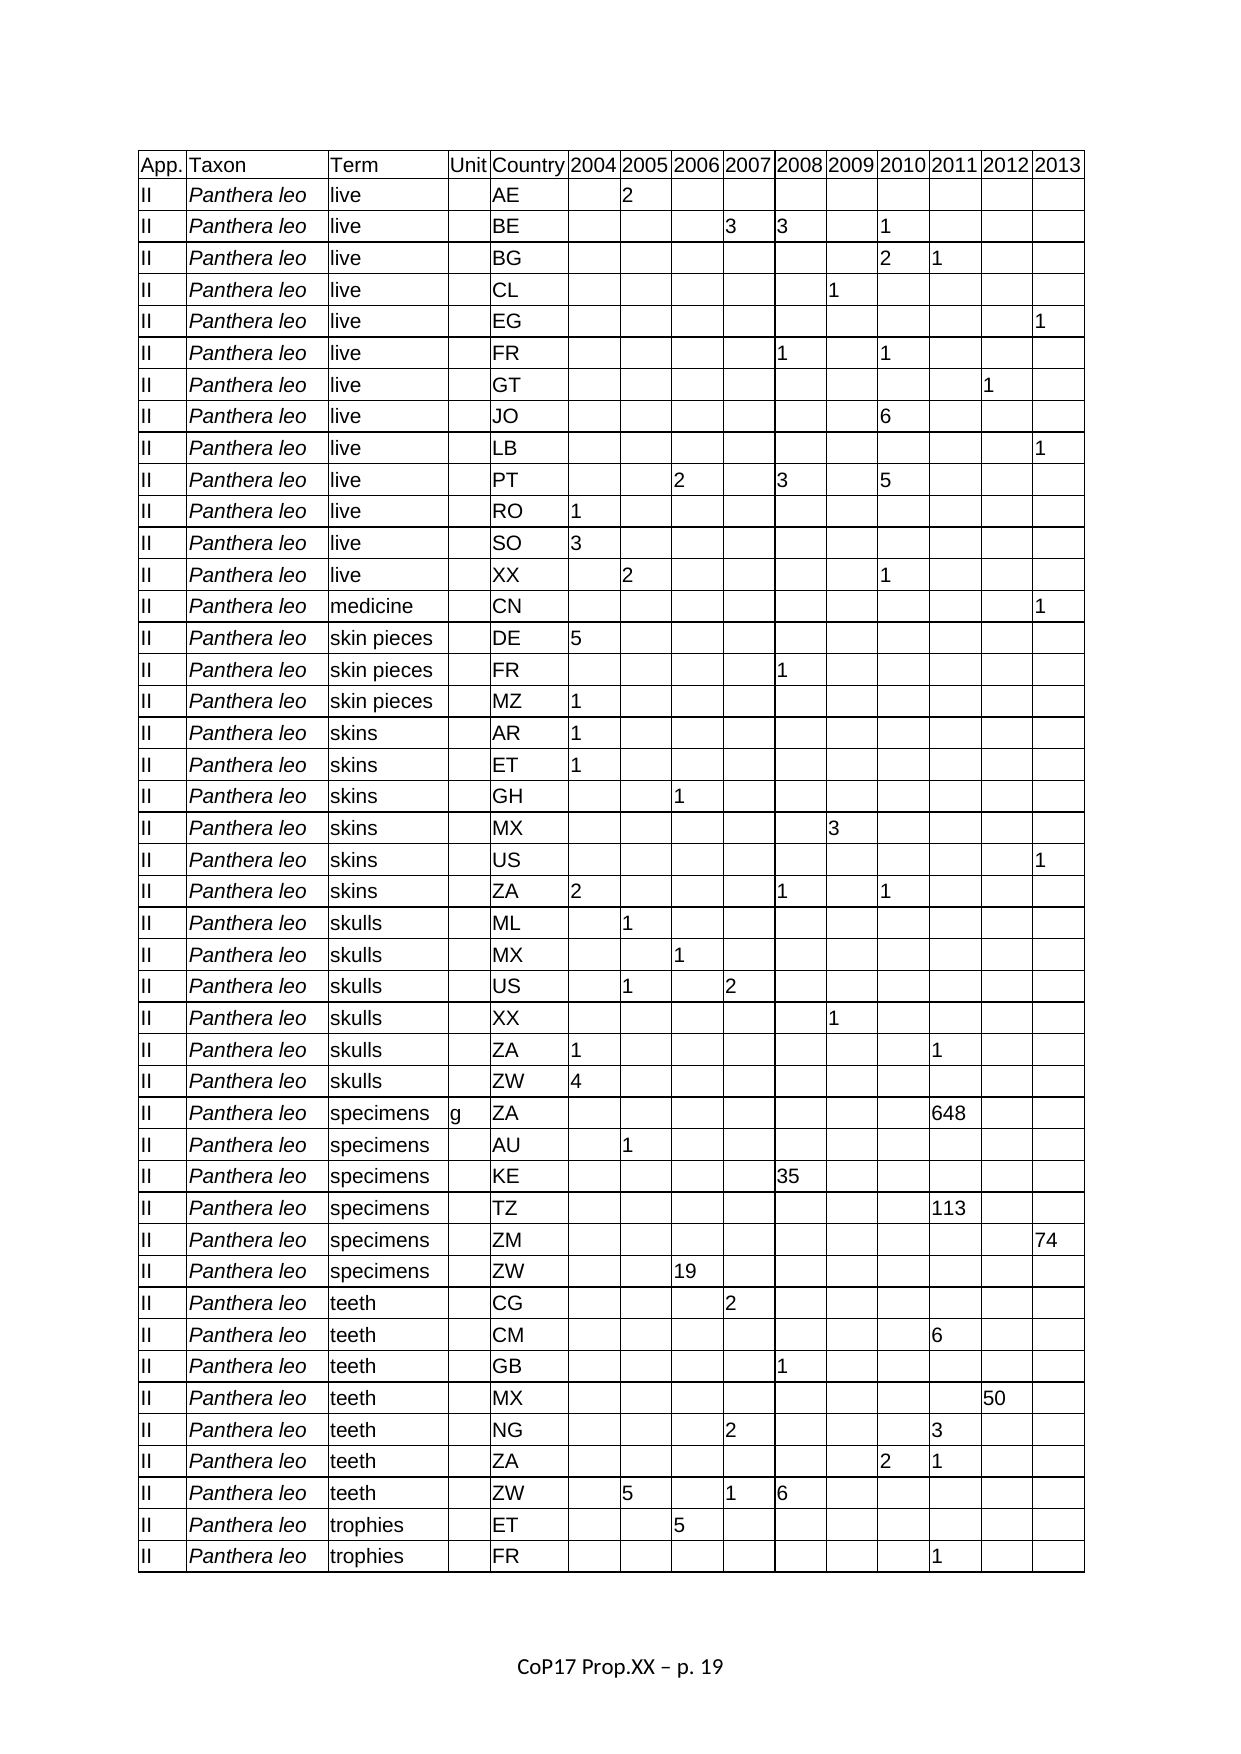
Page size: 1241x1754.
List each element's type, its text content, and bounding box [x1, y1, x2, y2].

table_cell [776, 1034, 826, 1065]
table_cell 1 [569, 718, 620, 748]
table_header 2011 [930, 151, 981, 178]
table_cell [621, 1034, 671, 1065]
table_cell [878, 1414, 929, 1445]
table_cell skins [329, 749, 448, 780]
table_cell [776, 433, 826, 463]
table_cell [827, 464, 877, 495]
table_cell [621, 401, 671, 431]
table_cell skins [329, 718, 448, 748]
table_cell [449, 1066, 490, 1096]
table_cell [569, 813, 620, 843]
table_cell [449, 1541, 490, 1571]
table_cell [1033, 464, 1084, 495]
table_cell [1033, 1414, 1084, 1445]
table_cell live [329, 274, 448, 305]
table_cell [827, 844, 877, 875]
table_cell Panthera leo [187, 623, 328, 653]
table_cell [449, 211, 490, 241]
table_cell [569, 1288, 620, 1318]
table_cell [672, 243, 723, 273]
table_cell 2 [878, 243, 929, 273]
table_cell Panthera leo [187, 1414, 328, 1445]
table_cell [930, 1161, 981, 1191]
table_cell [672, 1161, 723, 1191]
table_cell specimens [329, 1129, 448, 1160]
table_cell [569, 844, 620, 875]
table_cell [1033, 243, 1084, 273]
table_cell [621, 686, 671, 716]
table_cell skin pieces [329, 686, 448, 716]
table_cell [930, 623, 981, 653]
table_cell [982, 274, 1032, 305]
table_cell II [139, 876, 186, 906]
table_cell MX [491, 1383, 568, 1413]
table_cell [672, 1098, 723, 1128]
table_cell XX [491, 1003, 568, 1033]
table_cell [930, 306, 981, 336]
table_cell [569, 1129, 620, 1160]
table_cell [982, 1256, 1032, 1286]
table_cell [449, 1509, 490, 1540]
table_cell [724, 1161, 774, 1191]
table_cell [724, 1034, 774, 1065]
table_cell II [139, 338, 186, 368]
table_cell [1033, 781, 1084, 811]
table_cell 1 [930, 1446, 981, 1476]
table_cell ET [491, 1509, 568, 1540]
table_cell [982, 1446, 1032, 1476]
table_cell 2 [621, 559, 671, 590]
table_cell [827, 1066, 877, 1096]
table_cell [930, 464, 981, 495]
table_cell [776, 813, 826, 843]
table_cell [449, 749, 490, 780]
table_cell [724, 908, 774, 938]
table_cell [827, 433, 877, 463]
table_cell [878, 844, 929, 875]
table_cell [672, 306, 723, 336]
table_cell [982, 1351, 1032, 1381]
table_cell [878, 813, 929, 843]
table_cell [878, 1383, 929, 1413]
table_cell 1 [621, 971, 671, 1001]
table_cell [878, 1351, 929, 1381]
table_cell [878, 939, 929, 970]
table_cell [449, 528, 490, 558]
table_cell [878, 718, 929, 748]
table_cell [672, 1446, 723, 1476]
table_header 2005 [621, 151, 671, 178]
table_cell specimens [329, 1193, 448, 1223]
table_cell [827, 749, 877, 780]
table_cell teeth [329, 1383, 448, 1413]
table_cell [621, 243, 671, 273]
table_cell [672, 749, 723, 780]
table_cell [930, 528, 981, 558]
table_cell medicine [329, 591, 448, 621]
table_cell [930, 876, 981, 906]
table_cell [930, 1351, 981, 1381]
table_cell [569, 1319, 620, 1350]
table_cell [776, 1098, 826, 1128]
table_cell [569, 464, 620, 495]
table_cell [982, 813, 1032, 843]
table_cell [878, 971, 929, 1001]
table_cell [776, 528, 826, 558]
table_cell [569, 654, 620, 685]
table_cell Panthera leo [187, 306, 328, 336]
table_cell [672, 338, 723, 368]
table_cell [621, 1224, 671, 1255]
table_cell [724, 654, 774, 685]
table_cell [569, 1509, 620, 1540]
table_cell 1 [1033, 591, 1084, 621]
table_cell [1033, 939, 1084, 970]
table_cell Panthera leo [187, 401, 328, 431]
table_cell DE [491, 623, 568, 653]
table_cell [672, 1319, 723, 1350]
table_cell 1 [878, 876, 929, 906]
table_cell [724, 781, 774, 811]
table_cell [776, 1288, 826, 1318]
table_cell FR [491, 1541, 568, 1571]
table_cell 5 [569, 623, 620, 653]
table_cell [449, 243, 490, 273]
table_cell [982, 844, 1032, 875]
table_cell Panthera leo [187, 1003, 328, 1033]
table_cell live [329, 179, 448, 210]
table_cell [724, 749, 774, 780]
table_cell [776, 1224, 826, 1255]
table_cell [827, 559, 877, 590]
table_cell [621, 496, 671, 526]
table_cell [569, 1224, 620, 1255]
table_cell US [491, 844, 568, 875]
table_cell AU [491, 1129, 568, 1160]
table_cell [827, 1098, 877, 1128]
table_cell ZW [491, 1256, 568, 1286]
table_cell [621, 1383, 671, 1413]
table_cell [982, 1478, 1032, 1508]
table_cell 1 [672, 781, 723, 811]
table_cell [930, 433, 981, 463]
table_cell [827, 1224, 877, 1255]
table_cell [569, 559, 620, 590]
table_cell II [139, 1066, 186, 1096]
table_cell [724, 686, 774, 716]
table_cell [982, 211, 1032, 241]
table_cell NG [491, 1414, 568, 1445]
table_cell [827, 1319, 877, 1350]
table_cell 50 [982, 1383, 1032, 1413]
table_cell II [139, 908, 186, 938]
table_cell Panthera leo [187, 1509, 328, 1540]
table_cell Panthera leo [187, 718, 328, 748]
table_cell AE [491, 179, 568, 210]
table_header 2004 [569, 151, 620, 178]
table_cell [827, 686, 877, 716]
table_cell 2 [724, 1414, 774, 1445]
table_cell [776, 781, 826, 811]
table_cell [449, 559, 490, 590]
table_cell II [139, 1414, 186, 1445]
table_cell Panthera leo [187, 939, 328, 970]
table_cell teeth [329, 1414, 448, 1445]
table_cell [449, 623, 490, 653]
table_cell teeth [329, 1446, 448, 1476]
table_cell [1033, 1066, 1084, 1096]
table_cell Panthera leo [187, 1319, 328, 1350]
table_cell [449, 1193, 490, 1223]
table_cell [878, 1098, 929, 1128]
table_cell skulls [329, 939, 448, 970]
table_cell [569, 1351, 620, 1381]
table_cell [776, 1066, 826, 1096]
table_cell [724, 243, 774, 273]
table_cell [569, 211, 620, 241]
table_header Unit [449, 151, 490, 178]
table_cell [621, 1193, 671, 1223]
table_cell JO [491, 401, 568, 431]
table_cell [449, 1003, 490, 1033]
table_cell [449, 369, 490, 400]
table_cell Panthera leo [187, 464, 328, 495]
table_cell [621, 211, 671, 241]
table_cell [982, 1414, 1032, 1445]
table_cell [982, 1541, 1032, 1571]
table_cell 648 [930, 1098, 981, 1128]
table_cell 2 [878, 1446, 929, 1476]
table_cell [982, 939, 1032, 970]
table_cell [621, 654, 671, 685]
table_cell [827, 908, 877, 938]
table_cell [1033, 1003, 1084, 1033]
table_cell [621, 1066, 671, 1096]
table_cell II [139, 306, 186, 336]
table_cell [827, 1509, 877, 1540]
table_cell [982, 654, 1032, 685]
table_cell skins [329, 844, 448, 875]
table_cell [449, 844, 490, 875]
table_cell [1033, 1193, 1084, 1223]
table_cell [569, 306, 620, 336]
table_cell 3 [776, 464, 826, 495]
table_cell [827, 718, 877, 748]
table_cell [724, 1003, 774, 1033]
table_cell [672, 559, 723, 590]
table_cell 1 [878, 338, 929, 368]
table_cell II [139, 1446, 186, 1476]
table_cell 113 [930, 1193, 981, 1223]
table_cell [776, 591, 826, 621]
table_cell [1033, 1256, 1084, 1286]
table_cell Panthera leo [187, 971, 328, 1001]
table_cell [982, 781, 1032, 811]
table_cell [930, 1256, 981, 1286]
table_cell [930, 718, 981, 748]
table_cell 3 [724, 211, 774, 241]
table_cell 1 [569, 749, 620, 780]
table_cell [672, 211, 723, 241]
table_cell [1033, 686, 1084, 716]
table_cell [930, 908, 981, 938]
table_cell [621, 591, 671, 621]
table_cell [930, 211, 981, 241]
table_cell skins [329, 876, 448, 906]
table_cell [878, 654, 929, 685]
table_cell [930, 1288, 981, 1318]
table_cell [982, 1224, 1032, 1255]
table_cell [776, 908, 826, 938]
table_cell 1 [569, 686, 620, 716]
table_cell [878, 781, 929, 811]
table_cell ZA [491, 1034, 568, 1065]
table_cell [449, 1446, 490, 1476]
table_cell 2 [724, 971, 774, 1001]
table_cell live [329, 433, 448, 463]
table_cell 5 [621, 1478, 671, 1508]
table_cell teeth [329, 1319, 448, 1350]
table_cell [1033, 1161, 1084, 1191]
table_cell [878, 528, 929, 558]
table_cell II [139, 813, 186, 843]
table_cell [569, 971, 620, 1001]
table_cell [672, 1034, 723, 1065]
table_cell [449, 908, 490, 938]
table_cell [724, 496, 774, 526]
table_cell specimens [329, 1224, 448, 1255]
table_cell [827, 781, 877, 811]
table_cell skulls [329, 1003, 448, 1033]
table_cell [878, 591, 929, 621]
table_cell [621, 1161, 671, 1191]
table_cell [621, 338, 671, 368]
table_cell II [139, 654, 186, 685]
table_cell [569, 1193, 620, 1223]
table_cell GT [491, 369, 568, 400]
table_cell MX [491, 813, 568, 843]
table_cell [982, 338, 1032, 368]
table_cell [449, 306, 490, 336]
table_cell Panthera leo [187, 1193, 328, 1223]
table_cell [827, 1446, 877, 1476]
table_cell [930, 749, 981, 780]
table_cell [1033, 528, 1084, 558]
table_cell [724, 559, 774, 590]
table_cell [569, 401, 620, 431]
table_cell Panthera leo [187, 274, 328, 305]
table_cell [827, 1288, 877, 1318]
table_cell [982, 718, 1032, 748]
table_cell [878, 1003, 929, 1033]
table_cell [672, 1224, 723, 1255]
table_cell [672, 971, 723, 1001]
table_cell [1033, 338, 1084, 368]
table_cell skins [329, 813, 448, 843]
table_cell [827, 243, 877, 273]
table_cell [672, 1541, 723, 1571]
table_header Term [329, 151, 448, 178]
table_cell [878, 369, 929, 400]
table_cell 3 [776, 211, 826, 241]
table_cell [724, 369, 774, 400]
table_cell XX [491, 559, 568, 590]
table_cell 4 [569, 1066, 620, 1096]
table_cell BE [491, 211, 568, 241]
table_cell [1033, 211, 1084, 241]
table_cell II [139, 179, 186, 210]
table_cell [621, 369, 671, 400]
table_cell [1033, 401, 1084, 431]
table_cell [724, 844, 774, 875]
table_cell Panthera leo [187, 1383, 328, 1413]
table_cell [878, 1478, 929, 1508]
table_cell [878, 1288, 929, 1318]
table_cell II [139, 1003, 186, 1033]
table_cell [1033, 559, 1084, 590]
table_cell [982, 686, 1032, 716]
table_cell CN [491, 591, 568, 621]
table_cell [569, 591, 620, 621]
table_cell [776, 686, 826, 716]
table_cell [982, 1319, 1032, 1350]
table_cell [1033, 1034, 1084, 1065]
table_cell [672, 844, 723, 875]
table_cell [982, 1129, 1032, 1160]
table_cell [724, 1193, 774, 1223]
table_cell [982, 401, 1032, 431]
table_cell skin pieces [329, 623, 448, 653]
table_cell [982, 749, 1032, 780]
table_header 2009 [827, 151, 877, 178]
table_cell [672, 623, 723, 653]
table_cell Panthera leo [187, 1098, 328, 1128]
table_cell II [139, 591, 186, 621]
table_header 2006 [672, 151, 723, 178]
table_cell 6 [878, 401, 929, 431]
table_cell 1 [776, 338, 826, 368]
table_cell [878, 433, 929, 463]
table_cell [672, 908, 723, 938]
table_cell [672, 654, 723, 685]
table_cell II [139, 401, 186, 431]
table_cell Panthera leo [187, 1541, 328, 1571]
table_cell 5 [878, 464, 929, 495]
table_cell [930, 369, 981, 400]
table_cell [724, 306, 774, 336]
table_cell [621, 433, 671, 463]
table_cell 3 [569, 528, 620, 558]
table_cell [449, 464, 490, 495]
table_cell [1033, 1509, 1084, 1540]
table_cell [982, 528, 1032, 558]
table_cell [827, 1034, 877, 1065]
table_cell Panthera leo [187, 433, 328, 463]
table_cell 35 [776, 1161, 826, 1191]
table_cell II [139, 1288, 186, 1318]
table_cell [1033, 1129, 1084, 1160]
table_cell [449, 971, 490, 1001]
table_cell [776, 1509, 826, 1540]
table_cell [930, 1129, 981, 1160]
table_cell ET [491, 749, 568, 780]
table_cell 2 [621, 179, 671, 210]
table_cell II [139, 369, 186, 400]
table_cell [982, 623, 1032, 653]
table_cell [724, 179, 774, 210]
table_cell [982, 496, 1032, 526]
table_cell II [139, 1541, 186, 1571]
table_cell [930, 1224, 981, 1255]
table_cell live [329, 306, 448, 336]
table_cell [982, 179, 1032, 210]
table_cell 1 [878, 211, 929, 241]
table_cell [1033, 179, 1084, 210]
table_cell 74 [1033, 1224, 1084, 1255]
table_cell [449, 1256, 490, 1286]
table_cell [776, 844, 826, 875]
table_cell [878, 1224, 929, 1255]
table_cell SO [491, 528, 568, 558]
table_cell [878, 1256, 929, 1286]
table_cell g [449, 1098, 490, 1128]
table_cell II [139, 1319, 186, 1350]
table_cell [982, 559, 1032, 590]
table_cell AR [491, 718, 568, 748]
table_cell [449, 781, 490, 811]
table_cell [982, 464, 1032, 495]
table_cell Panthera leo [187, 749, 328, 780]
table_cell [672, 274, 723, 305]
table_cell [449, 338, 490, 368]
table_cell live [329, 338, 448, 368]
table_cell GB [491, 1351, 568, 1381]
table_cell 1 [930, 243, 981, 273]
table_cell [982, 1161, 1032, 1191]
table_cell [776, 1193, 826, 1223]
table_cell [1033, 1319, 1084, 1350]
table_cell [878, 179, 929, 210]
table_cell [672, 1003, 723, 1033]
table_cell Panthera leo [187, 654, 328, 685]
table_cell [930, 939, 981, 970]
table_header 2007 [724, 151, 774, 178]
table_cell skins [329, 781, 448, 811]
table_cell [982, 1193, 1032, 1223]
table_cell [878, 1319, 929, 1350]
table_cell [776, 939, 826, 970]
table_cell [878, 496, 929, 526]
table_cell GH [491, 781, 568, 811]
table_cell [878, 1034, 929, 1065]
table_cell [1033, 654, 1084, 685]
table_cell [930, 401, 981, 431]
table_cell [827, 211, 877, 241]
table_cell 1 [827, 1003, 877, 1033]
table_cell [930, 1066, 981, 1096]
table_cell 1 [672, 939, 723, 970]
table_cell [827, 528, 877, 558]
table_cell [621, 1351, 671, 1381]
table_cell [449, 274, 490, 305]
table_cell Panthera leo [187, 528, 328, 558]
table_cell [449, 1319, 490, 1350]
table_cell [776, 1414, 826, 1445]
table_cell [930, 971, 981, 1001]
table_cell skin pieces [329, 654, 448, 685]
table_cell skulls [329, 908, 448, 938]
table_cell ZM [491, 1224, 568, 1255]
table_cell RO [491, 496, 568, 526]
table_cell [672, 496, 723, 526]
table_header 2012 [982, 151, 1032, 178]
table_cell live [329, 464, 448, 495]
table_cell [672, 813, 723, 843]
table_cell [878, 749, 929, 780]
table_cell II [139, 1351, 186, 1381]
table_cell [930, 844, 981, 875]
table_cell 3 [930, 1414, 981, 1445]
table_cell [930, 559, 981, 590]
table_cell 6 [776, 1478, 826, 1508]
table_cell [1033, 496, 1084, 526]
table_cell [569, 1383, 620, 1413]
table_cell [569, 939, 620, 970]
table_cell II [139, 939, 186, 970]
table_cell 6 [930, 1319, 981, 1350]
table_cell [878, 1193, 929, 1223]
table_cell [724, 876, 774, 906]
table_cell ML [491, 908, 568, 938]
table_cell Panthera leo [187, 876, 328, 906]
table_cell [776, 1383, 826, 1413]
table_cell [569, 369, 620, 400]
table_cell [724, 718, 774, 748]
table_cell 1 [621, 1129, 671, 1160]
table_cell [827, 1383, 877, 1413]
table_cell [672, 1414, 723, 1445]
table_cell II [139, 433, 186, 463]
table_cell [724, 1129, 774, 1160]
table_cell [776, 1003, 826, 1033]
table_cell [449, 1129, 490, 1160]
table_header App. [139, 151, 186, 178]
table_cell [776, 1446, 826, 1476]
table_cell 1 [724, 1478, 774, 1508]
table_cell [1033, 1541, 1084, 1571]
table_cell [930, 496, 981, 526]
table_cell [1033, 813, 1084, 843]
table_cell Panthera leo [187, 1224, 328, 1255]
table_cell [569, 274, 620, 305]
table_cell [878, 686, 929, 716]
table_cell teeth [329, 1351, 448, 1381]
table_cell [724, 939, 774, 970]
table_cell 1 [569, 496, 620, 526]
table_cell [1033, 718, 1084, 748]
table_cell [569, 1003, 620, 1033]
table_cell [930, 654, 981, 685]
table_cell [1033, 1446, 1084, 1476]
table_cell Panthera leo [187, 1288, 328, 1318]
table_cell Panthera leo [187, 179, 328, 210]
table_cell ZW [491, 1066, 568, 1096]
table_cell Panthera leo [187, 1446, 328, 1476]
table_cell [621, 1414, 671, 1445]
table_cell [621, 274, 671, 305]
table_cell [449, 401, 490, 431]
table_cell [982, 1509, 1032, 1540]
table_cell [776, 243, 826, 273]
table_cell [827, 1161, 877, 1191]
table_cell [672, 401, 723, 431]
table_cell [776, 496, 826, 526]
table_cell II [139, 464, 186, 495]
table_cell Panthera leo [187, 243, 328, 273]
table_cell live [329, 496, 448, 526]
table_cell [621, 876, 671, 906]
table_cell [776, 623, 826, 653]
table_cell [982, 876, 1032, 906]
table_cell [776, 1256, 826, 1286]
table_cell [621, 844, 671, 875]
table_cell [776, 369, 826, 400]
table_cell II [139, 686, 186, 716]
table_cell II [139, 496, 186, 526]
table_cell II [139, 1256, 186, 1286]
table_cell [724, 591, 774, 621]
table_cell [776, 971, 826, 1001]
table_cell [1033, 369, 1084, 400]
table_cell [724, 1509, 774, 1540]
table_cell [569, 338, 620, 368]
table_cell [449, 686, 490, 716]
table_cell [569, 243, 620, 273]
table_cell [569, 1256, 620, 1286]
table_cell [1033, 623, 1084, 653]
table_cell [672, 876, 723, 906]
table_cell [724, 813, 774, 843]
table_cell [878, 1066, 929, 1096]
table_cell [1033, 1478, 1084, 1508]
table_cell [569, 1446, 620, 1476]
table_cell Panthera leo [187, 686, 328, 716]
table_cell [982, 971, 1032, 1001]
table_cell specimens [329, 1098, 448, 1128]
table_cell [878, 1509, 929, 1540]
table_cell II [139, 211, 186, 241]
table_cell [878, 1541, 929, 1571]
table_cell [827, 1256, 877, 1286]
table_cell [827, 591, 877, 621]
table_cell [827, 654, 877, 685]
table_cell Panthera leo [187, 781, 328, 811]
table_cell [776, 749, 826, 780]
table_cell ZA [491, 876, 568, 906]
table_cell [982, 433, 1032, 463]
table_cell CL [491, 274, 568, 305]
table_cell Panthera leo [187, 1478, 328, 1508]
table_cell [724, 528, 774, 558]
table_cell [982, 1003, 1032, 1033]
table_cell 1 [776, 654, 826, 685]
table_cell 2 [672, 464, 723, 495]
table_cell [930, 686, 981, 716]
table_cell [449, 1161, 490, 1191]
table_cell 1 [621, 908, 671, 938]
table_cell [930, 1383, 981, 1413]
table_cell 1 [878, 559, 929, 590]
table_cell [449, 1288, 490, 1318]
table_cell [672, 718, 723, 748]
table_cell [724, 1319, 774, 1350]
table_cell [827, 401, 877, 431]
table_cell [982, 1034, 1032, 1065]
table_cell [827, 1541, 877, 1571]
table_cell [982, 591, 1032, 621]
table_cell [724, 1351, 774, 1381]
table_cell 1 [930, 1034, 981, 1065]
table_cell 1 [827, 274, 877, 305]
table_cell [930, 813, 981, 843]
table_cell [621, 781, 671, 811]
table_cell II [139, 274, 186, 305]
table_cell [776, 306, 826, 336]
table_cell [878, 908, 929, 938]
table_cell [827, 1193, 877, 1223]
table_cell Panthera leo [187, 1129, 328, 1160]
table_cell [621, 528, 671, 558]
table_cell [449, 1224, 490, 1255]
table_cell [1033, 1098, 1084, 1128]
table_cell [1033, 749, 1084, 780]
table_cell [621, 1003, 671, 1033]
table_cell 2 [569, 876, 620, 906]
table_cell Panthera leo [187, 813, 328, 843]
table_cell [449, 939, 490, 970]
table_cell [827, 1478, 877, 1508]
table_header 2013 [1033, 151, 1084, 178]
table_cell [827, 876, 877, 906]
table_cell [621, 718, 671, 748]
table_cell [827, 496, 877, 526]
table_cell [672, 1129, 723, 1160]
table_cell [827, 1129, 877, 1160]
table_cell [878, 1161, 929, 1191]
table_cell [776, 401, 826, 431]
table_cell skulls [329, 1034, 448, 1065]
table_cell [827, 1351, 877, 1381]
table_cell [1033, 908, 1084, 938]
table_cell 1 [569, 1034, 620, 1065]
table_cell II [139, 749, 186, 780]
table_cell EG [491, 306, 568, 336]
table_cell 2 [724, 1288, 774, 1318]
table_cell [982, 243, 1032, 273]
table_cell [724, 1256, 774, 1286]
table_cell II [139, 1383, 186, 1413]
table_cell [672, 1351, 723, 1381]
table_cell [878, 274, 929, 305]
table_cell ZA [491, 1446, 568, 1476]
table_cell [672, 528, 723, 558]
table_cell [621, 813, 671, 843]
table_cell Panthera leo [187, 338, 328, 368]
table_cell [672, 1288, 723, 1318]
table_cell live [329, 401, 448, 431]
table_cell II [139, 971, 186, 1001]
table_cell [776, 274, 826, 305]
table_cell [621, 1288, 671, 1318]
table_cell 1 [930, 1541, 981, 1571]
table_cell [930, 1003, 981, 1033]
table_cell [569, 433, 620, 463]
table_cell II [139, 1034, 186, 1065]
table_cell [930, 274, 981, 305]
table_cell [672, 1193, 723, 1223]
table_cell trophies [329, 1541, 448, 1571]
table_cell 3 [827, 813, 877, 843]
table_cell KE [491, 1161, 568, 1191]
table_cell [930, 179, 981, 210]
table_cell [827, 971, 877, 1001]
table_cell teeth [329, 1288, 448, 1318]
table_cell [449, 1383, 490, 1413]
table_cell Panthera leo [187, 369, 328, 400]
table_cell II [139, 1129, 186, 1160]
table_cell II [139, 718, 186, 748]
table_cell [449, 433, 490, 463]
table_cell 1 [1033, 844, 1084, 875]
table_cell ZA [491, 1098, 568, 1128]
table_cell [449, 813, 490, 843]
table_cell II [139, 1161, 186, 1191]
table_cell [449, 654, 490, 685]
table_cell 1 [1033, 306, 1084, 336]
table_cell [1033, 876, 1084, 906]
table_cell [449, 179, 490, 210]
table_cell FR [491, 654, 568, 685]
table_cell Panthera leo [187, 211, 328, 241]
table_cell [776, 1319, 826, 1350]
table_cell [930, 781, 981, 811]
table_cell 1 [982, 369, 1032, 400]
table_cell [1033, 971, 1084, 1001]
table_cell [776, 718, 826, 748]
table_cell [982, 1098, 1032, 1128]
table_cell II [139, 1509, 186, 1540]
table_cell [982, 306, 1032, 336]
table_cell live [329, 528, 448, 558]
table_cell [878, 623, 929, 653]
table_cell [724, 1446, 774, 1476]
table_cell Panthera leo [187, 496, 328, 526]
table_cell trophies [329, 1509, 448, 1540]
table_cell [1033, 1288, 1084, 1318]
table_cell [724, 1098, 774, 1128]
table_cell [930, 1478, 981, 1508]
table_cell [621, 1509, 671, 1540]
table_cell [569, 179, 620, 210]
table_cell [672, 179, 723, 210]
table_cell II [139, 243, 186, 273]
table_cell [672, 1066, 723, 1096]
table_cell [672, 591, 723, 621]
table_cell specimens [329, 1256, 448, 1286]
table_cell CG [491, 1288, 568, 1318]
table_cell Panthera leo [187, 559, 328, 590]
table_cell [621, 749, 671, 780]
table_cell [878, 306, 929, 336]
table_cell [569, 1541, 620, 1571]
table_cell [724, 623, 774, 653]
table_cell 1 [776, 876, 826, 906]
table_cell [621, 1098, 671, 1128]
table_cell [827, 306, 877, 336]
table_cell BG [491, 243, 568, 273]
table_cell II [139, 781, 186, 811]
table_cell [449, 1034, 490, 1065]
table_cell II [139, 1193, 186, 1223]
table_cell [982, 1288, 1032, 1318]
table_cell Panthera leo [187, 908, 328, 938]
table_cell [569, 1161, 620, 1191]
table_cell [827, 623, 877, 653]
table_cell [621, 1256, 671, 1286]
table_cell skulls [329, 1066, 448, 1096]
table_cell ZW [491, 1478, 568, 1508]
table_cell MZ [491, 686, 568, 716]
table_cell Panthera leo [187, 1161, 328, 1191]
table_cell [827, 369, 877, 400]
table_cell [621, 464, 671, 495]
table_cell [724, 433, 774, 463]
table_header 2008 [776, 151, 826, 178]
table_cell Panthera leo [187, 1351, 328, 1381]
table_cell [449, 1351, 490, 1381]
table_cell specimens [329, 1161, 448, 1191]
table_cell 19 [672, 1256, 723, 1286]
table_cell [449, 718, 490, 748]
table_cell [449, 496, 490, 526]
table_cell [827, 1414, 877, 1445]
table_cell [724, 401, 774, 431]
table_cell II [139, 528, 186, 558]
table_cell PT [491, 464, 568, 495]
table_cell Panthera leo [187, 591, 328, 621]
table_cell [827, 179, 877, 210]
table_cell [724, 338, 774, 368]
table_cell live [329, 369, 448, 400]
table_cell Panthera leo [187, 844, 328, 875]
table_cell [621, 1541, 671, 1571]
table_cell [449, 1414, 490, 1445]
table_cell [569, 1414, 620, 1445]
table_cell II [139, 844, 186, 875]
table_cell [1033, 274, 1084, 305]
table_cell [1033, 1383, 1084, 1413]
table_cell MX [491, 939, 568, 970]
table_cell [621, 939, 671, 970]
table_cell [878, 1129, 929, 1160]
table_cell [930, 591, 981, 621]
table_cell FR [491, 338, 568, 368]
table_cell [930, 338, 981, 368]
table_header 2010 [878, 151, 929, 178]
table_cell [672, 686, 723, 716]
table_cell [672, 433, 723, 463]
table_cell [776, 1129, 826, 1160]
table_cell US [491, 971, 568, 1001]
table_cell [776, 1541, 826, 1571]
table_cell [724, 1224, 774, 1255]
table_cell [827, 338, 877, 368]
table_cell [621, 1319, 671, 1350]
table_cell [776, 179, 826, 210]
table_cell skulls [329, 971, 448, 1001]
table_cell II [139, 1478, 186, 1508]
table_cell CM [491, 1319, 568, 1350]
table_cell [569, 1098, 620, 1128]
table_cell [776, 559, 826, 590]
table_cell [621, 1446, 671, 1476]
table_header Taxon [187, 151, 328, 178]
table_cell [569, 908, 620, 938]
table_cell Panthera leo [187, 1256, 328, 1286]
table_cell [724, 274, 774, 305]
table_cell Panthera leo [187, 1066, 328, 1096]
table_cell [982, 1066, 1032, 1096]
table_cell [672, 1478, 723, 1508]
table_cell [569, 781, 620, 811]
table_cell [724, 464, 774, 495]
table_cell [982, 908, 1032, 938]
table_cell [930, 1509, 981, 1540]
table_cell 1 [1033, 433, 1084, 463]
table_cell II [139, 559, 186, 590]
table_header Country [491, 151, 568, 178]
table_cell [621, 623, 671, 653]
table_cell live [329, 211, 448, 241]
table_cell [672, 1383, 723, 1413]
table_cell live [329, 559, 448, 590]
table_cell 5 [672, 1509, 723, 1540]
table_cell [569, 1478, 620, 1508]
table_cell [621, 306, 671, 336]
table_cell 1 [776, 1351, 826, 1381]
table_cell [449, 591, 490, 621]
table_cell [449, 1478, 490, 1508]
table_cell II [139, 623, 186, 653]
table_cell [724, 1383, 774, 1413]
table_cell Panthera leo [187, 1034, 328, 1065]
table_cell [724, 1541, 774, 1571]
table_cell [672, 369, 723, 400]
table_cell [827, 939, 877, 970]
table_cell [724, 1066, 774, 1096]
table_cell teeth [329, 1478, 448, 1508]
table_cell LB [491, 433, 568, 463]
table_cell live [329, 243, 448, 273]
table_cell TZ [491, 1193, 568, 1223]
table_cell II [139, 1224, 186, 1255]
table_cell [1033, 1351, 1084, 1381]
table_cell II [139, 1098, 186, 1128]
table_cell [449, 876, 490, 906]
